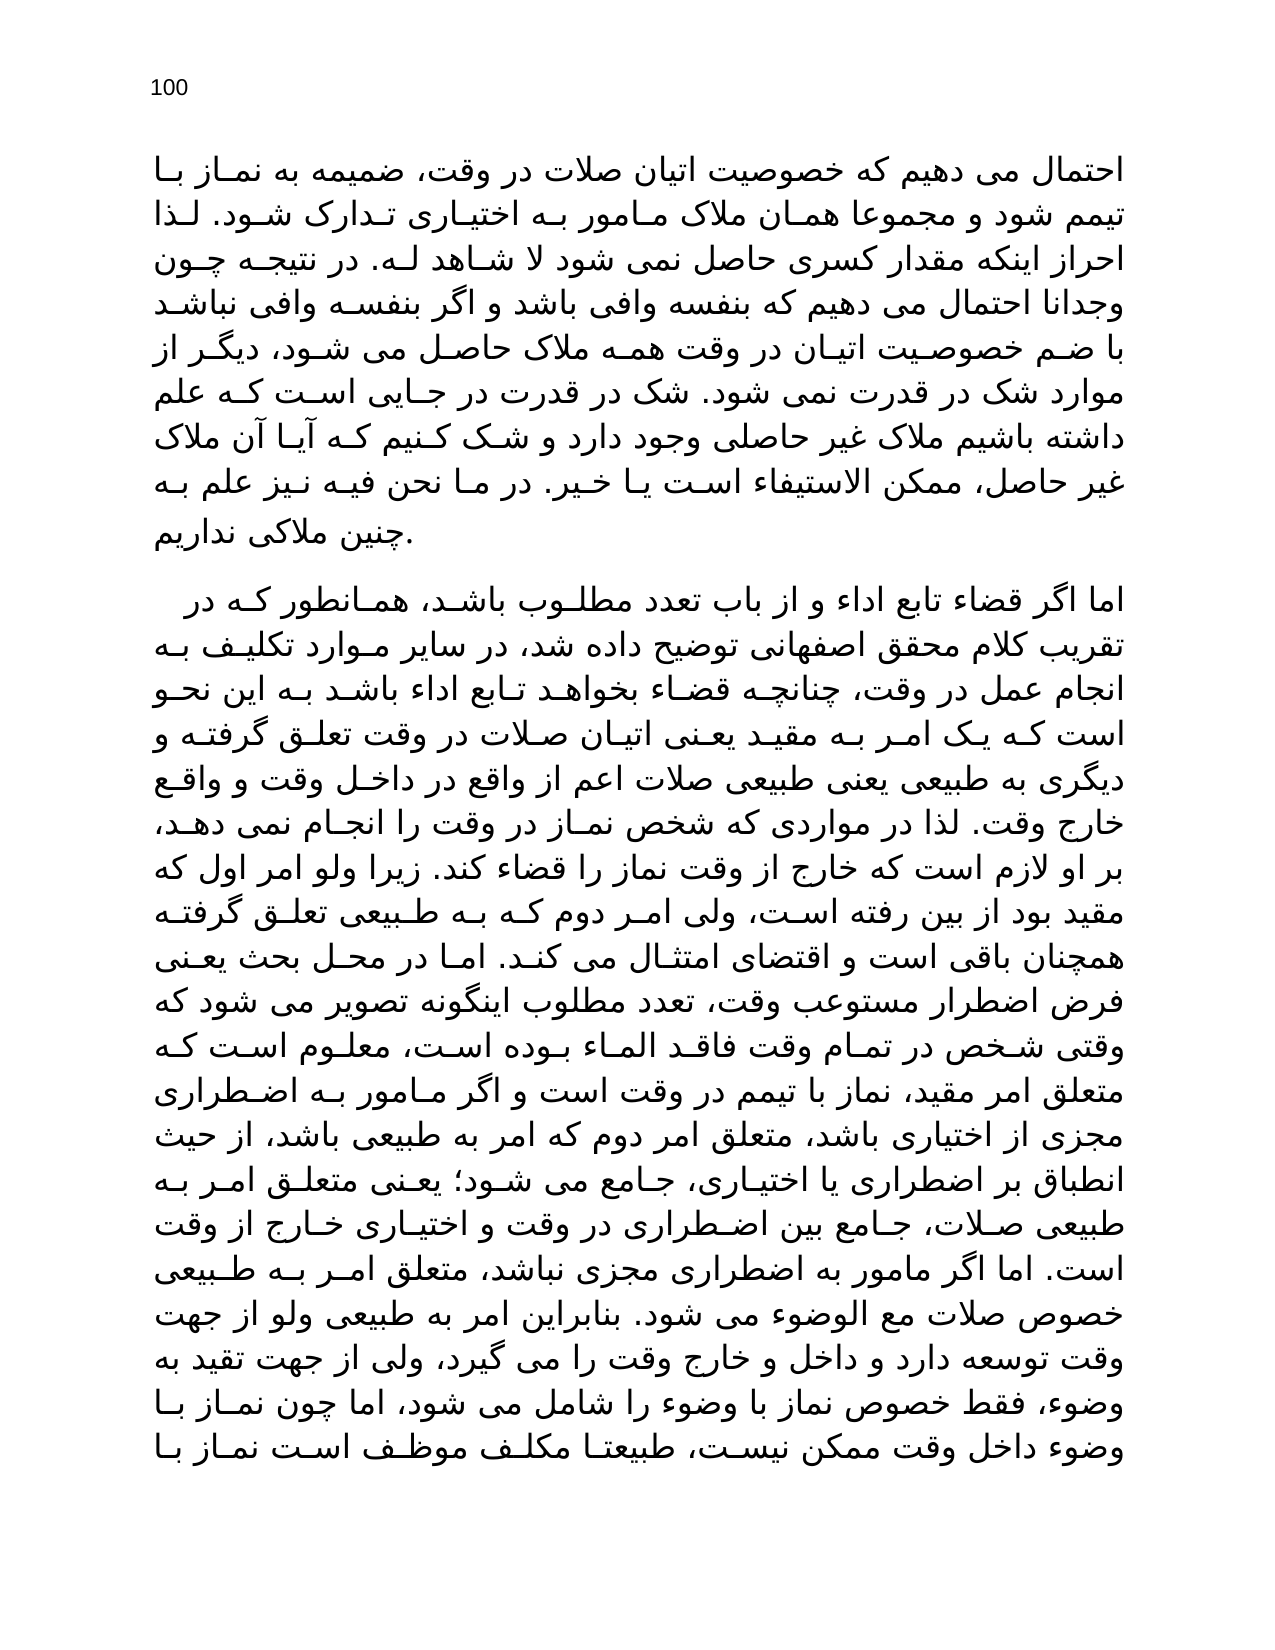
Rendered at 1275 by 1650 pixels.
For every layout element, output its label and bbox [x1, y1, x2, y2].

text [153, 150, 1125, 553]
text [153, 581, 1125, 1467]
